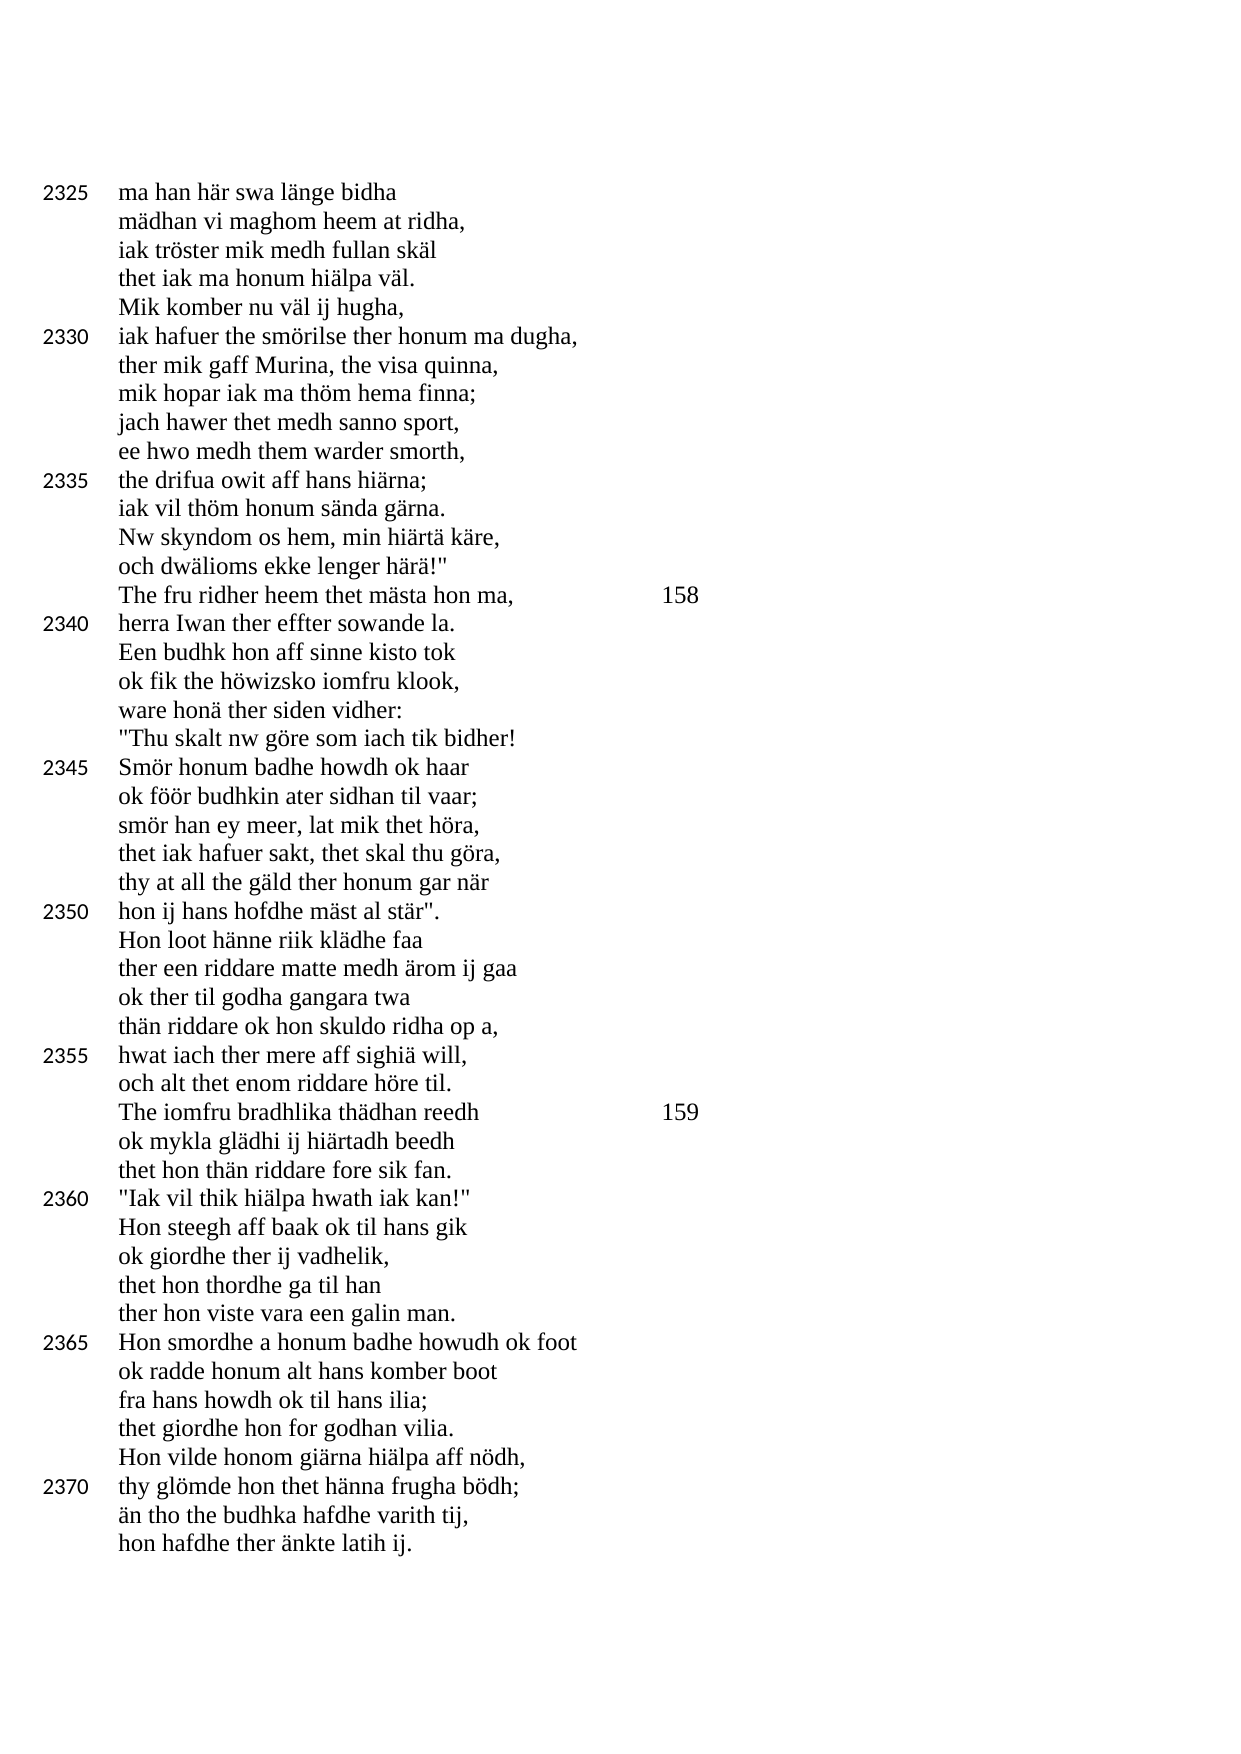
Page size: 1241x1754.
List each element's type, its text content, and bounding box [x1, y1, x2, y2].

text thy at all the gäld ther honum gar när [118, 867, 1122, 896]
text Een budhk hon aff sinne kisto tok [118, 637, 1122, 666]
text iak tröster mik medh fullan skäl [118, 235, 1122, 263]
text mik hopar iak ma thöm hema finna; [118, 378, 1122, 407]
text "Thu skalt nw göre som iach tik bidher! [118, 723, 1122, 752]
text ma han här swa länge bidha [118, 177, 1122, 206]
text herra Iwan ther effter sowande la. [118, 608, 1122, 637]
text ware honä ther siden vidher: [118, 695, 1122, 723]
text ok föör budhkin ater sidhan til vaar; [118, 781, 1122, 810]
text Mik komber nu väl ij hugha, [118, 292, 1122, 321]
text Nw skyndom os hem, min hiärtä käre, [118, 522, 1122, 551]
text ee hwo medh them warder smorth, [118, 436, 1122, 465]
text Hon loot hänne riik klädhe faa [118, 925, 1122, 953]
text Smör honum badhe howdh ok haar [118, 752, 1122, 781]
text ok ther til godha gangara twa [118, 982, 1122, 1011]
text the drifua owit aff hans hiärna; [118, 465, 1122, 493]
text thet iak ma honum hiälpa väl. [118, 263, 1122, 292]
text jach hawer thet medh sanno sport, [118, 407, 1122, 436]
text ok fik the höwizsko iomfru klook, [118, 666, 1122, 695]
text mädhan vi maghom heem at ridha, [118, 206, 1122, 235]
text iak vil thöm honum sända gärna. [118, 493, 1122, 522]
text och dwälioms ekke lenger härä!" [118, 551, 1122, 580]
text thet iak hafuer sakt, thet skal thu göra, [118, 838, 1122, 867]
text iak hafuer the smörilse ther honum ma dugha, [118, 321, 1122, 350]
text ther mik gaff Murina, the visa quinna, [118, 350, 1122, 378]
text smör han ey meer, lat mik thet höra, [118, 810, 1122, 838]
text The fru ridher heem thet mästa hon ma, 158 [118, 580, 1122, 608]
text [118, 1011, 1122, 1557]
text ther een riddare matte medh ärom ij gaa [118, 953, 1122, 982]
text hon ij hans hofdhe mäst al stär". [118, 896, 1122, 925]
